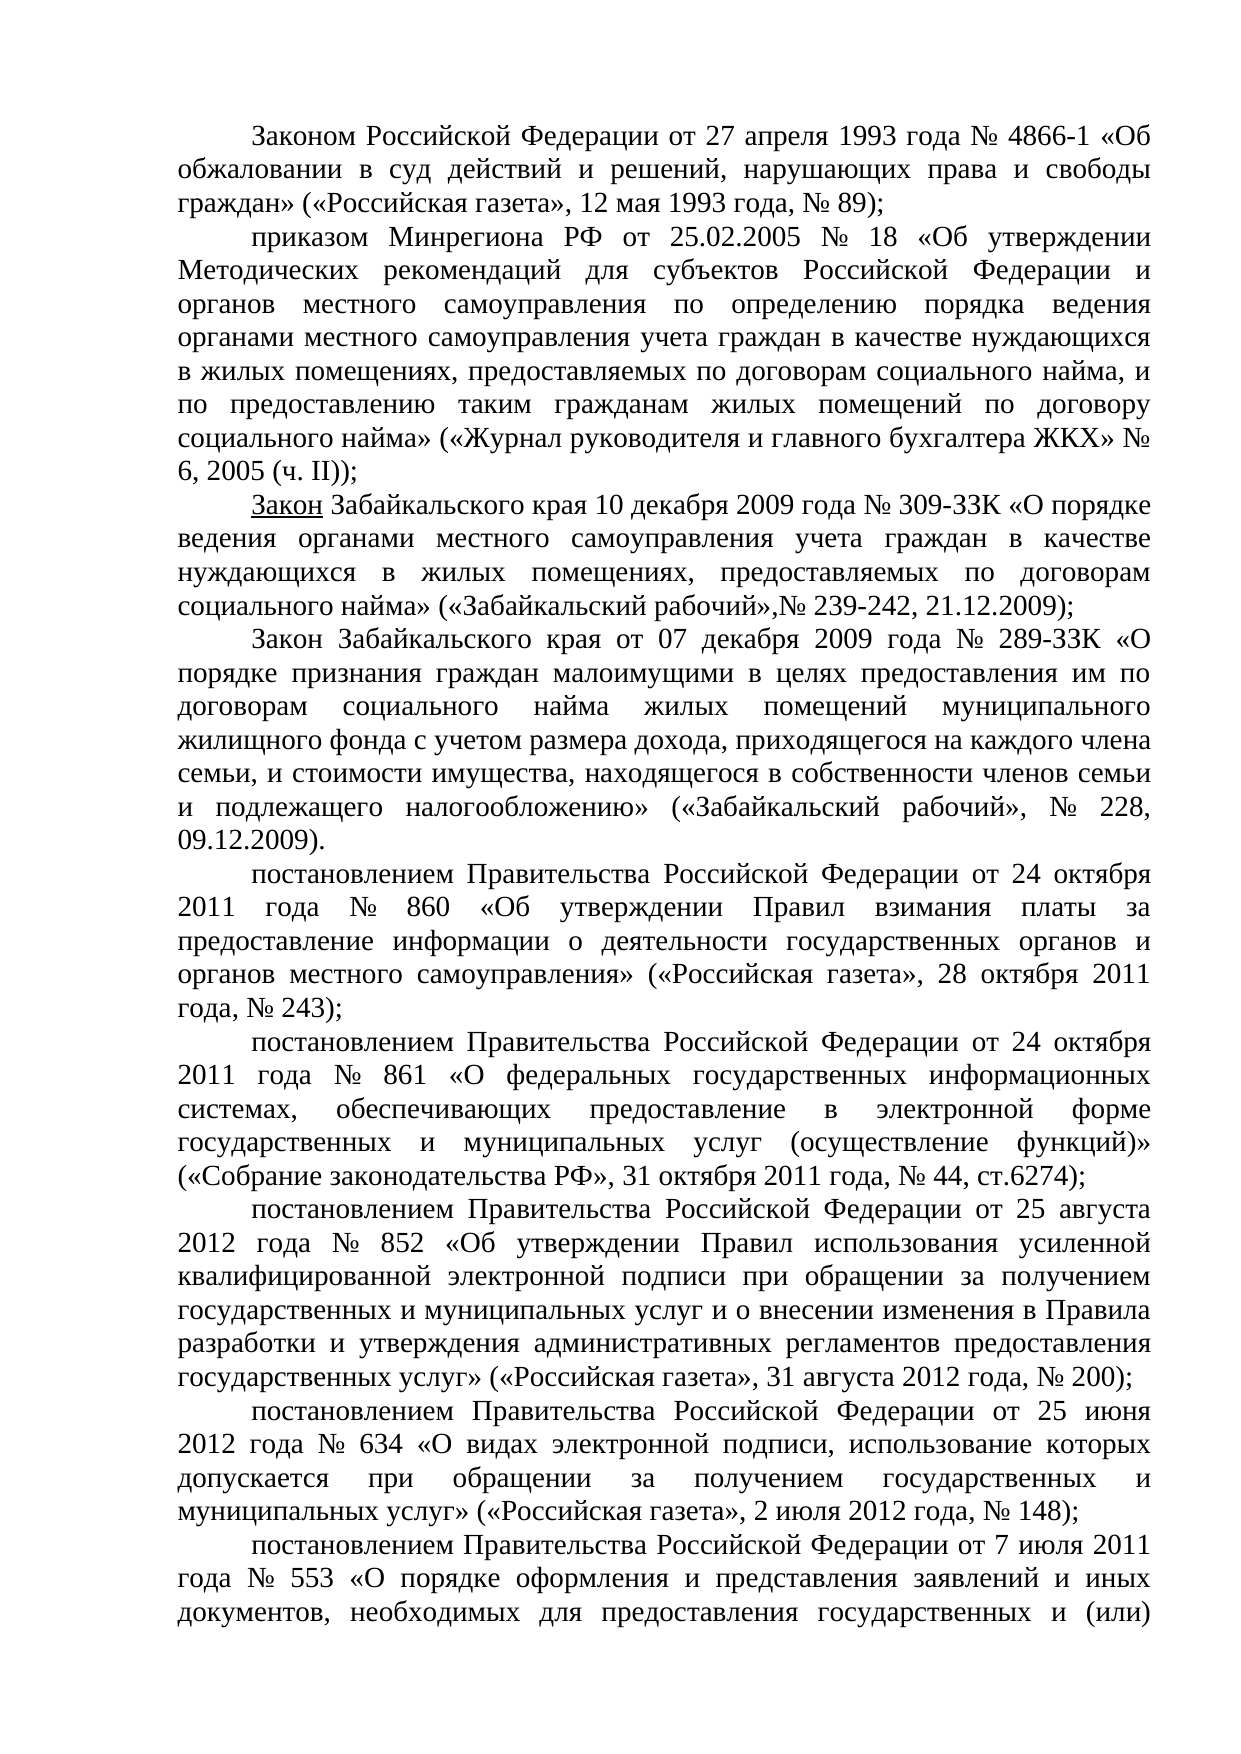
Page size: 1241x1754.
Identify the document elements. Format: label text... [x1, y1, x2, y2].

text Законом Российской Федерации от 27 апреля 1993 года № 4866-1 «Об обжаловании в суд действий и решений, нарушающих права и свободы граждан» («Российская газета», 12 мая 1993 года, № 89); [177, 118, 1152, 219]
text постановлением Правительства Российской Федерации от 24 октября 2011 года № 861 «О федеральных государственных информационных системах, обеспечивающих предоставление в электронной форме государственных и муниципальных услуг (осуществление функций)» («Собрание законодательства РФ», 31 октября 2011 года, № 44, ст.6274); [177, 1024, 1152, 1191]
text постановлением Правительства Российской Федерации от 24 октября 2011 года № 860 «Об утверждении Правил взимания платы за предоставление информации о деятельности государственных органов и органов местного самоуправления» («Российская газета», 28 октября 2011 года, № 243); [177, 856, 1152, 1024]
text Закон Забайкальского края от 07 декабря 2009 года № 289-ЗЗК «О порядке признания граждан малоимущими в целях предоставления им по договорам социального найма жилых помещений муниципального жилищного фонда с учетом размера дохода, приходящегося на каждого члена семьи, и стоимости имущества, находящегося в собственности членов семьи и подлежащего налогообложению» («Забайкальский рабочий», № 228, 09.12.2009). [177, 621, 1152, 856]
text постановлением Правительства Российской Федерации от 25 августа 2012 года № 852 «Об утверждении Правил использования усиленной квалифицированной электронной подписи при обращении за получением государственных и муниципальных услуг и о внесении изменения в Правила разработки и утверждения административных регламентов предоставления государственных услуг» («Российская газета», 31 августа 2012 года, № 200); [177, 1191, 1152, 1393]
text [177, 1527, 1152, 1627]
text приказом Минрегиона РФ от 25.02.2005 № 18 «Об утверждении Методических рекомендаций для субъектов Российской Федерации и органов местного самоуправления по определению порядка ведения органами местного самоуправления учета граждан в качестве нуждающихся в жилых помещениях, предоставляемых по договорам социального найма, и по предоставлению таким гражданам жилых помещений по договору социального найма» («Журнал руководителя и главного бухгалтера ЖКХ» № 6, 2005 (ч. II)); [177, 219, 1152, 487]
text постановлением Правительства Российской Федерации от 25 июня 2012 года № 634 «О видах электронной подписи, использование которых допускается при обращении за получением государственных и муниципальных услуг» («Российская газета», 2 июля 2012 года, № 148); [177, 1393, 1152, 1527]
text Закон Забайкальского края 10 декабря 2009 года № 309-ЗЗК «О порядке ведения органами местного самоуправления учета граждан в качестве нуждающихся в жилых помещениях, предоставляемых по договорам социального найма» («Забайкальский рабочий»,№ 239-242, 21.12.2009); [177, 487, 1152, 621]
